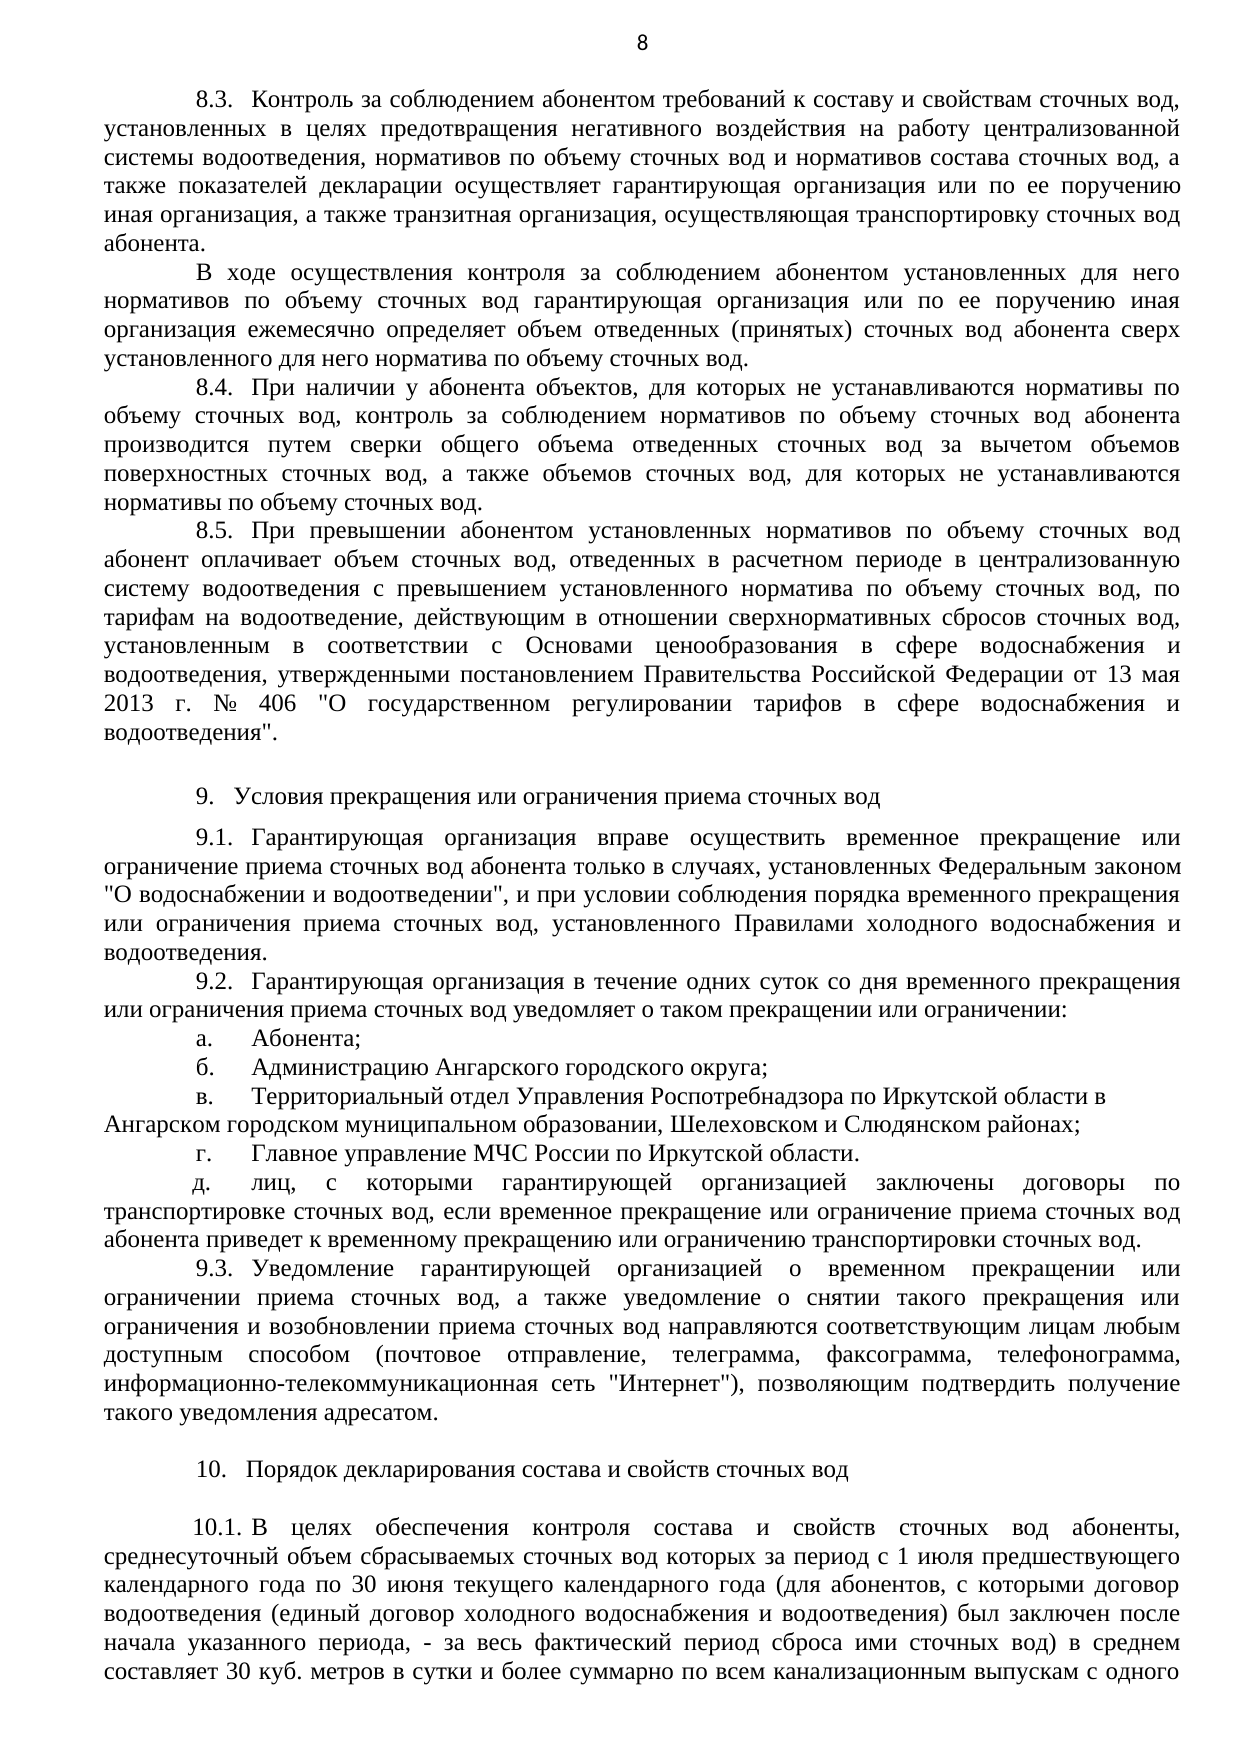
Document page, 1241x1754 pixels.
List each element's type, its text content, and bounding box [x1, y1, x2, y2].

list При наличии у абонента объектов, для которых не устанавливаются нормативы по объему сточных вод, контроль за соблюдением нормативов по объему сточных вод абонента производится путем сверки общего объема отведенных сточных вод за вычетом объемов поверхностных сточных вод, а также объемов сточных вод, для которых не устанавливаются нормативы по объему сточных вод. [103, 372, 1181, 515]
list При превышении абонентом установленных нормативов по объему сточных вод абонент оплачивает объем сточных вод, отведенных в расчетном периоде в централизованную систему водоотведения с превышением установленного норматива по объему сточных вод, по тарифам на водоотведение, действующим в отношении сверхнормативных сбросов сточных вод, установленным в соответствии с Основами ценообразования в сфере водоснабжения и водоотведения, утвержденными постановлением Правительства Российской Федерации от 13 мая 2013 г. № 406 "О государственном регулировании тарифов в сфере водоснабжения и водоотведения". [103, 515, 1181, 745]
list лиц, с которыми гарантирующей организацией заключены договоры по транспортировке сточных вод, если временное прекращение или ограничение приема сточных вод абонента приведет к временному прекращению или ограничению транспортировки сточных вод. [103, 1167, 1181, 1253]
list Территориальный отдел Управления Роспотребнадзора по Иркутской области в Ангарском городском муниципальном образовании, Шелеховском и Слюдянском районах; [103, 1081, 1181, 1138]
list Главное управление МЧС России по Иркутской области. [103, 1138, 1181, 1167]
list Условия прекращения или ограничения приема сточных вод [196, 781, 1181, 810]
list Гарантирующая организация в течение одних суток со дня временного прекращения или ограничения приема сточных вод уведомляет о таком прекращении или ограничении: [103, 966, 1181, 1023]
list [103, 1512, 1181, 1684]
list Порядок декларирования состава и свойств сточных вод [196, 1454, 1181, 1483]
list Абонента; [103, 1023, 1181, 1052]
list Администрацию Ангарского городского округа; [103, 1052, 1181, 1081]
list Уведомление гарантирующей организацией о временном прекращении или ограничении приема сточных вод, а также уведомление о снятии такого прекращения или ограничения и возобновлении приема сточных вод направляются соответствующим лицам любым доступным способом (почтовое отправление, телеграмма, факсограмма, телефонограмма, информационно-телекоммуникационная сеть "Интернет"), позволяющим подтвердить получение такого уведомления адресатом. [103, 1253, 1181, 1426]
list Контроль за соблюдением абонентом требований к составу и свойствам сточных вод, установленных в целях предотвращения негативного воздействия на работу централизованной системы водоотведения, нормативов по объему сточных вод и нормативов состава сточных вод, а также показателей декларации осуществляет гарантирующая организация или по ее поручению иная организация, а также транзитная организация, осуществляющая транспортировку сточных вод абонента. [103, 84, 1181, 257]
list Гарантирующая организация вправе осуществить временное прекращение или ограничение приема сточных вод абонента только в случаях, установленных Федеральным законом "О водоснабжении и водоотведении", и при условии соблюдения порядка временного прекращения или ограничения приема сточных вод, установленного Правилами холодного водоснабжения и водоотведения. [103, 822, 1181, 966]
text В ходе осуществления контроля за соблюдением абонентом установленных для него нормативов по объему сточных вод гарантирующая организация или по ее поручению иная организация ежемесячно определяет объем отведенных (принятых) сточных вод абонента сверх установленного для него норматива по объему сточных вод. [103, 257, 1181, 372]
